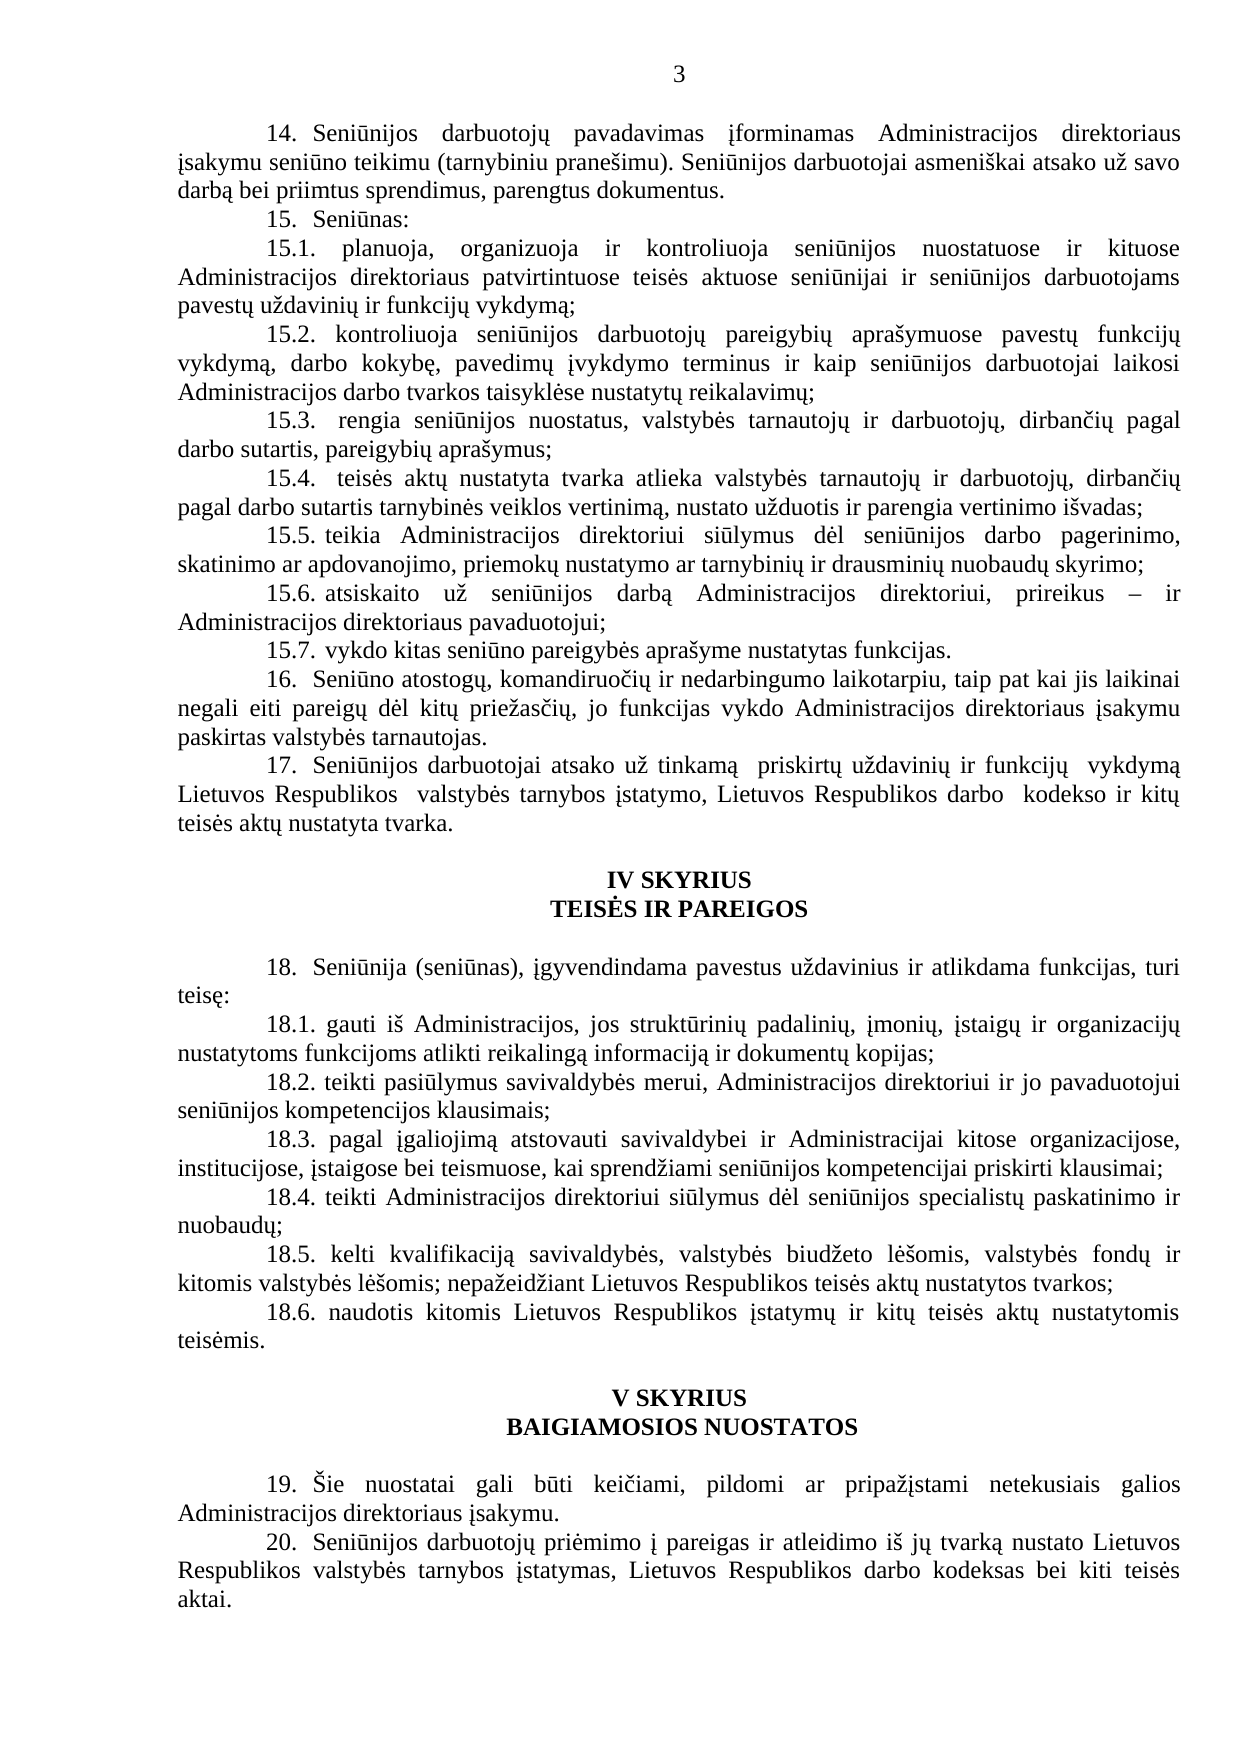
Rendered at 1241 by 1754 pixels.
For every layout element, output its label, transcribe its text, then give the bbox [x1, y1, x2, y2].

list Seniūno atostogų, komandiruočių ir nedarbingumo laikotarpiu, taip pat kai jis laikinai negali eiti pareigų dėl kitų priežasčių, jo funkcijas vykdo Administracijos direktoriaus įsakymu paskirtas valstybės tarnautojas. [177, 664, 1181, 751]
list Seniūnijos darbuotojai atsako už tinkamą priskirtų uždavinių ir funkcijų vykdymą Lietuvos Respublikos valstybės tarnybos įstatymo, Lietuvos Respublikos darbo kodekso ir kitų teisės aktų nustatyta tvarka. [177, 751, 1181, 837]
list rengia seniūnijos nuostatus, valstybės tarnautojų ir darbuotojų, dirbančių pagal darbo sutartis, pareigybių aprašymus; [177, 406, 1181, 463]
text V SKYRIUS [177, 1383, 1181, 1412]
list vykdo kitas seniūno pareigybės aprašyme nustatytas funkcijas. [177, 636, 1181, 664]
text TEISĖS IR PAREIGOS [177, 894, 1181, 923]
text IV SKYRIUS [177, 866, 1181, 894]
text 15.1. planuoja, organizuoja ir kontroliuoja seniūnijos nuostatuose ir kituose Administracijos direktoriaus patvirtintuose teisės aktuose seniūnijai ir seniūnijos darbuotojams pavestų uždavinių ir funkcijų vykdymą; [177, 233, 1181, 319]
list Seniūnijos darbuotojų priėmimo į pareigas ir atleidimo iš jų tvarką nustato Lietuvos Respublikos valstybės tarnybos įstatymas, Lietuvos Respublikos darbo kodeksas bei kiti teisės aktai. [177, 1527, 1181, 1613]
list atsiskaito už seniūnijos darbą Administracijos direktoriui, prireikus – ir Administracijos direktoriaus pavaduotojui; [177, 578, 1181, 636]
list teikia Administracijos direktoriui siūlymus dėl seniūnijos darbo pagerinimo, skatinimo ar apdovanojimo, priemokų nustatymo ar tarnybinių ir drausminių nuobaudų skyrimo; [177, 521, 1181, 578]
list Seniūnijos darbuotojų pavadavimas įforminamas Administracijos direktoriaus įsakymu seniūno teikimu (tarnybiniu pranešimu). Seniūnijos darbuotojai asmeniškai atsako už savo darbą bei priimtus sprendimus, parengtus dokumentus. [177, 118, 1181, 204]
text 18.6. naudotis kitomis Lietuvos Respublikos įstatymų ir kitų teisės aktų nustatytomis teisėmis. [177, 1297, 1181, 1354]
text 15.2. kontroliuoja seniūnijos darbuotojų pareigybių aprašymuose pavestų funkcijų vykdymą, darbo kokybę, pavedimų įvykdymo terminus ir kaip seniūnijos darbuotojai laikosi Administracijos darbo tvarkos taisyklėse nustatytų reikalavimų; [177, 319, 1181, 406]
text BAIGIAMOSIOS NUOSTATOS [177, 1412, 1181, 1441]
text 18.2. teikti pasiūlymus savivaldybės merui, Administracijos direktoriui ir jo pavaduotojui seniūnijos kompetencijos klausimais; [177, 1067, 1181, 1124]
text 18.1. gauti iš Administracijos, jos struktūrinių padalinių, įmonių, įstaigų ir organizacijų nustatytoms funkcijoms atlikti reikalingą informaciją ir dokumentų kopijas; [177, 1009, 1181, 1067]
list Seniūnas: [177, 204, 1181, 233]
list Seniūnija (seniūnas), įgyvendindama pavestus uždavinius ir atlikdama funkcijas, turi teisę: [177, 952, 1181, 1009]
list Šie nuostatai gali būti keičiami, pildomi ar pripažįstami netekusiais galios Administracijos direktoriaus įsakymu. [177, 1469, 1181, 1527]
text 18.5. kelti kvalifikaciją savivaldybės, valstybės biudžeto lėšomis, valstybės fondų ir kitomis valstybės lėšomis; nepažeidžiant Lietuvos Respublikos teisės aktų nustatytos tvarkos; [177, 1239, 1181, 1297]
list teisės aktų nustatyta tvarka atlieka valstybės tarnautojų ir darbuotojų, dirbančių pagal darbo sutartis tarnybinės veiklos vertinimą, nustato užduotis ir parengia vertinimo išvadas; [177, 463, 1181, 521]
text 18.4. teikti Administracijos direktoriui siūlymus dėl seniūnijos specialistų paskatinimo ir nuobaudų; [177, 1182, 1181, 1239]
text 18.3. pagal įgaliojimą atstovauti savivaldybei ir Administracijai kitose organizacijose, institucijose, įstaigose bei teismuose, kai sprendžiami seniūnijos kompetencijai priskirti klausimai; [177, 1124, 1181, 1182]
